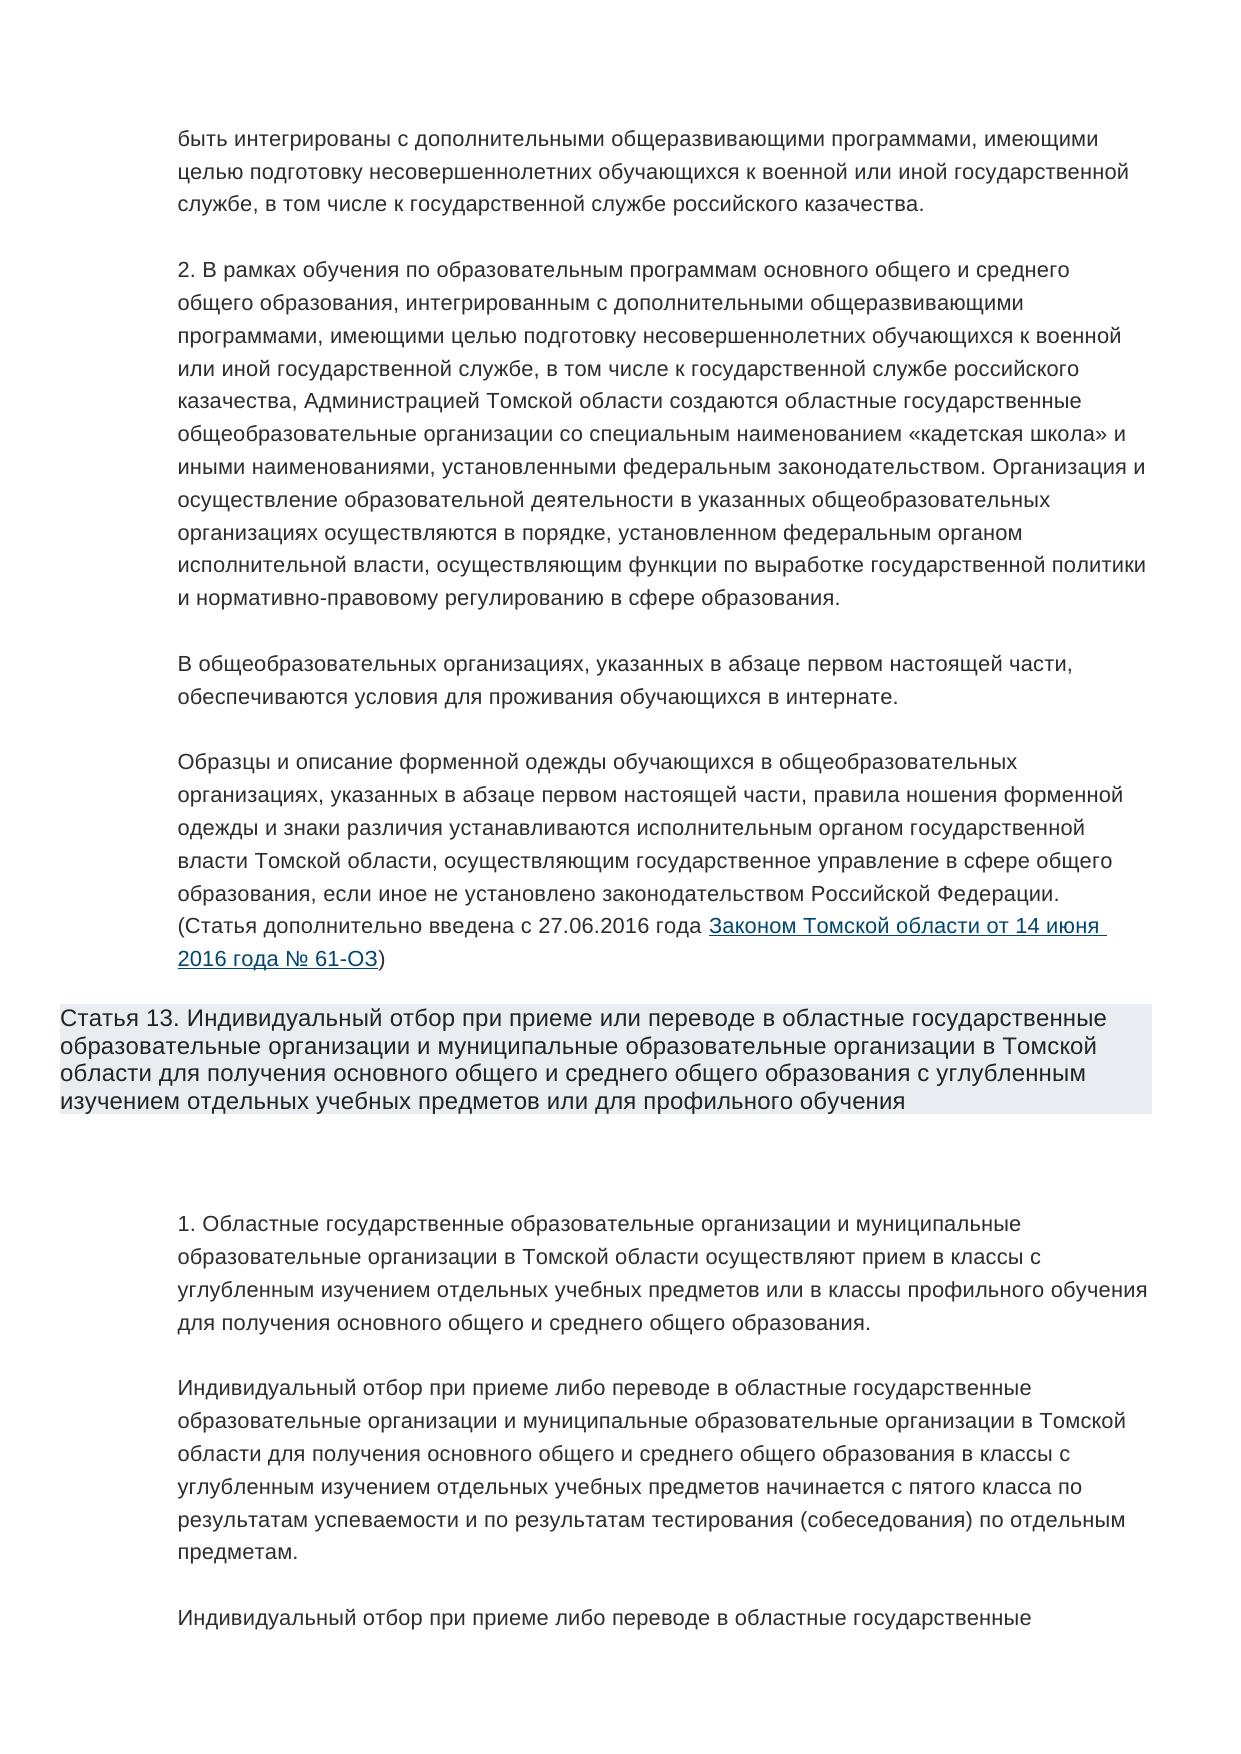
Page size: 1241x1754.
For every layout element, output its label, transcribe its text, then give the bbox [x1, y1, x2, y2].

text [177, 118, 1152, 1004]
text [177, 1138, 1152, 1630]
text Статья 13. Индивидуальный отбор при приеме или переводе в областные государственные образовательные организации и муниципальные образовательные организации в Томской области для получения основного общего и среднего общего образования с углубленным изучением отдельных учебных предметов или для профильного обучения [60, 1004, 1152, 1114]
